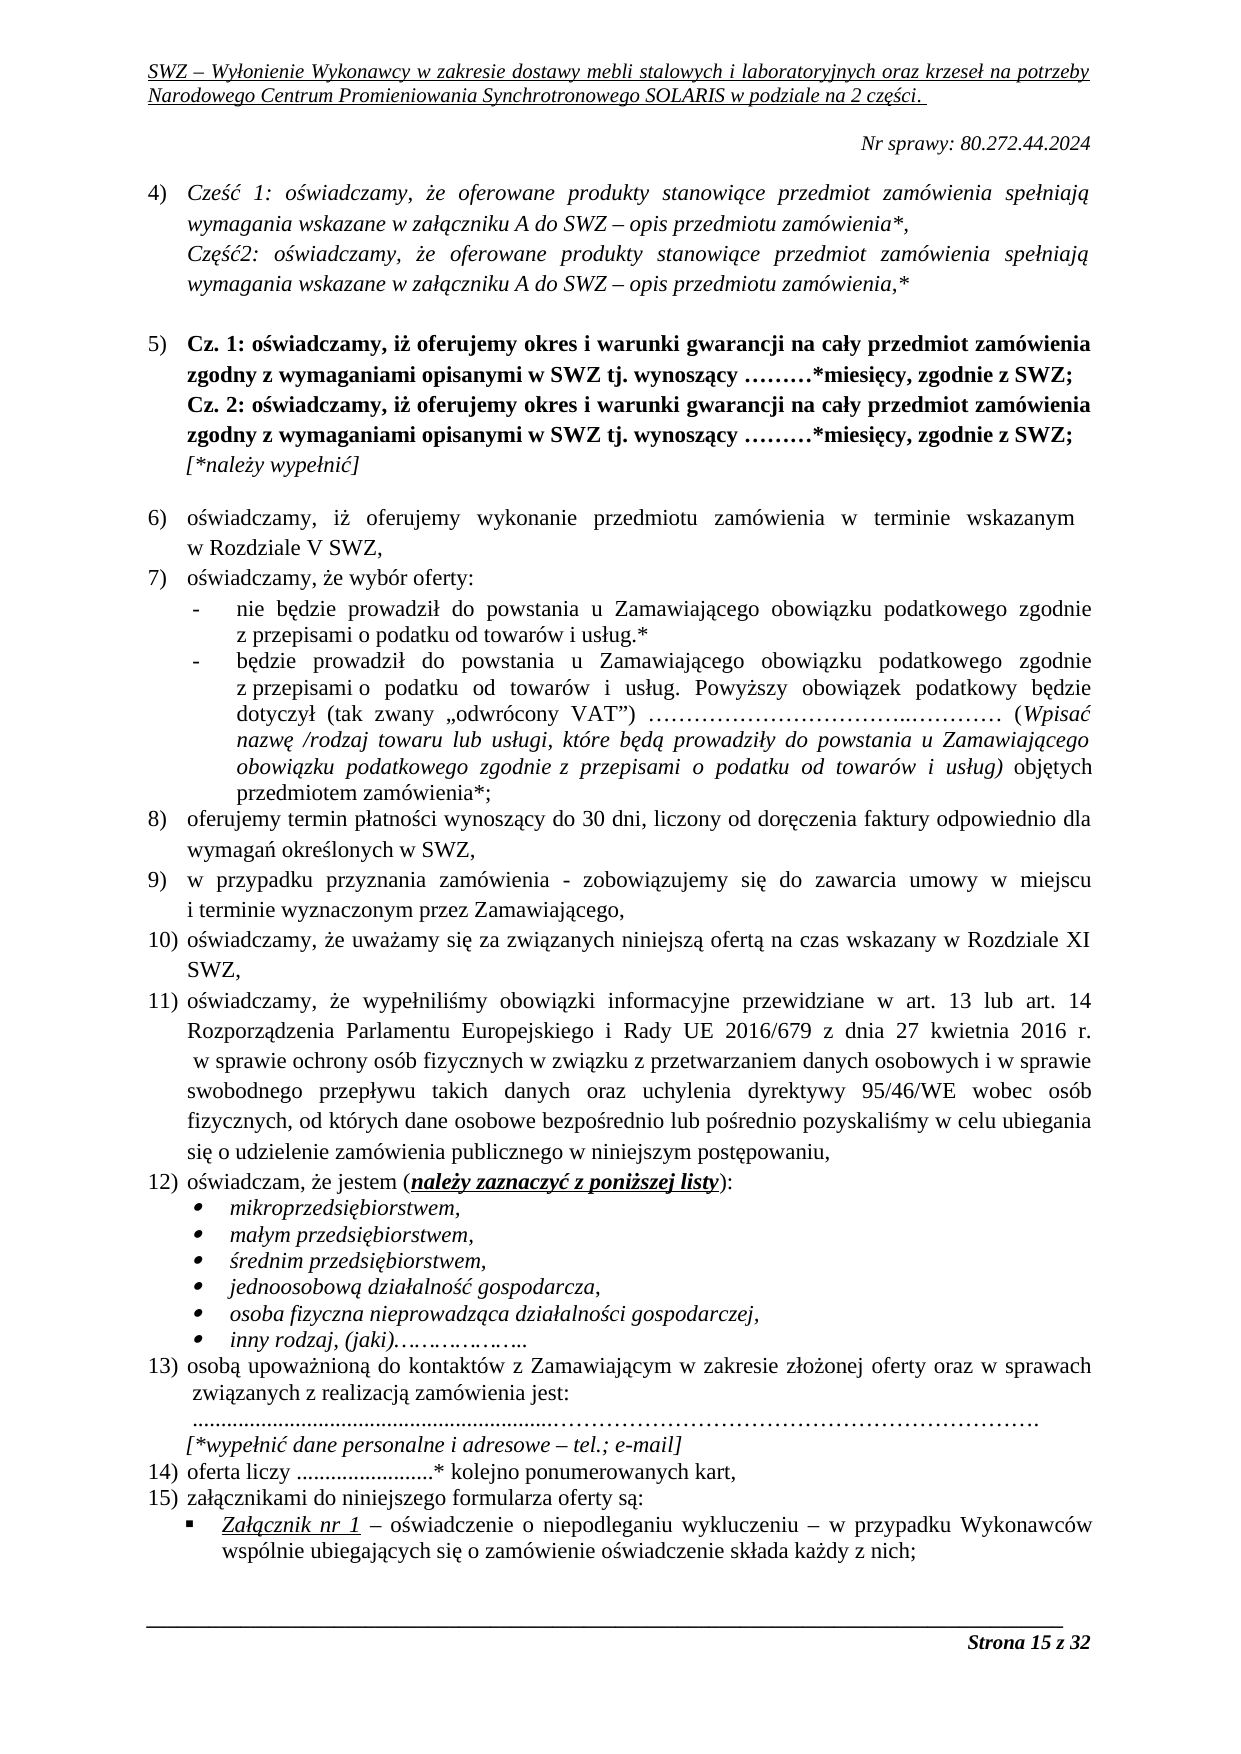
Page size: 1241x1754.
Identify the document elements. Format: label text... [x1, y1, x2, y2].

list mikroprzedsiębiorstwem, [192, 1194, 1092, 1221]
text [*należy wypełnić] [185, 451, 1092, 478]
list oświadczamy, iż oferujemy wykonanie przedmiotu zamówienia w terminie wskazanym w Rozdziale V SWZ, [148, 504, 1092, 561]
list Załącznik nr 1 – oświadczenie o niepodleganiu wykluczeniu – w przypadku Wykonawców wspólnie ubiegających się o zamówienie oświadczenie składa każdy z nich; [184, 1511, 1092, 1563]
list oświadczamy, że wypełniliśmy obowiązki informacyjne przewidziane w art. 13 lub art. 14 Rozporządzenia Parlamentu Europejskiego i Rady UE 2016/679 z dnia 27 kwietnia 2016 r. w sprawie ochrony osób fizycznych w związku z przetwarzaniem danych osobowych i w sprawie swobodnego przepływu takich danych oraz uchylenia dyrektywy 95/46/WE wobec osób fizycznych, od których dane osobowe bezpośrednio lub pośrednio pozyskaliśmy w celu ubiegania się o udzielenie zamówienia publicznego w niniejszym postępowaniu, [148, 987, 1092, 1164]
list załącznikami do niniejszego formularza oferty są: [148, 1484, 1092, 1511]
text ...............................................................………………………………………………………. [192, 1405, 1092, 1432]
list średnim przedsiębiorstwem, [192, 1247, 1092, 1273]
list osobą upoważnioną do kontaktów z Zamawiającym w zakresie złożonej oferty oraz w sprawach związanych z realizacją zamówienia jest: [148, 1352, 1092, 1405]
list Cz. 2: oświadczamy, iż oferujemy okres i warunki gwarancji na cały przedmiot zamówienia zgodny z wymaganiami opisanymi w SWZ tj. wynoszący ………*miesięcy, zgodnie z SWZ; [187, 391, 1092, 447]
list małym przedsiębiorstwem, [192, 1221, 1092, 1247]
list oferujemy termin płatności wynoszący do 30 dni, liczony od doręczenia faktury odpowiednio dla wymagań określonych w SWZ, [148, 806, 1092, 862]
list oświadczamy, że uważamy się za związanych niniejszą ofertą na czas wskazany w Rozdziale XI SWZ, [148, 926, 1092, 983]
list inny rodzaj, (jaki)……………….. [192, 1326, 1092, 1352]
text - nie będzie prowadził do powstania u Zamawiającego obowiązku podatkowego zgodnie z przepisami o podatku od towarów i usług.* [192, 595, 1092, 647]
list w przypadku przyznania zamówienia - zobowiązujemy się do zawarcia umowy w miejscu i terminie wyznaczonym przez Zamawiającego, [148, 866, 1092, 922]
list Cześć 1: oświadczamy, że oferowane produkty stanowiące przedmiot zamówienia spełniają wymagania wskazane w załączniku A do SWZ – opis przedmiotu zamówienia*, [148, 179, 1092, 236]
list oświadczam, że jestem (należy zaznaczyć z poniższej listy): [148, 1168, 1092, 1194]
list oferta liczy ........................* kolejno ponumerowanych kart, [148, 1458, 1092, 1484]
list Część2: oświadczamy, że oferowane produkty stanowiące przedmiot zamówienia spełniają wymagania wskazane w załączniku A do SWZ – opis przedmiotu zamówienia,* [187, 240, 1092, 296]
list jednoosobową działalność gospodarcza, [192, 1273, 1092, 1300]
list osoba fizyczna nieprowadząca działalności gospodarczej, [192, 1300, 1092, 1326]
list Cz. 1: oświadczamy, iż oferujemy okres i warunki gwarancji na cały przedmiot zamówienia zgodny z wymaganiami opisanymi w SWZ tj. wynoszący ………*miesięcy, zgodnie z SWZ; [148, 331, 1092, 387]
text - będzie prowadził do powstania u Zamawiającego obowiązku podatkowego zgodnie z przepisami o podatku od towarów i usług. Powyższy obowiązek podatkowy będzie dotyczył (tak zwany „odwrócony VAT”) ……………………………..………… (Wpisać nazwę /rodzaj towaru lub usługi, które będą prowadziły do powstania u Zamawiającego obowiązku podatkowego zgodnie z przepisami o podatku od towarów i usług) objętych przedmiotem zamówienia*; [192, 647, 1092, 806]
text [*wypełnić dane personalne i adresowe – tel.; e-mail] [185, 1432, 1092, 1458]
list oświadczamy, że wybór oferty: [148, 564, 1092, 591]
